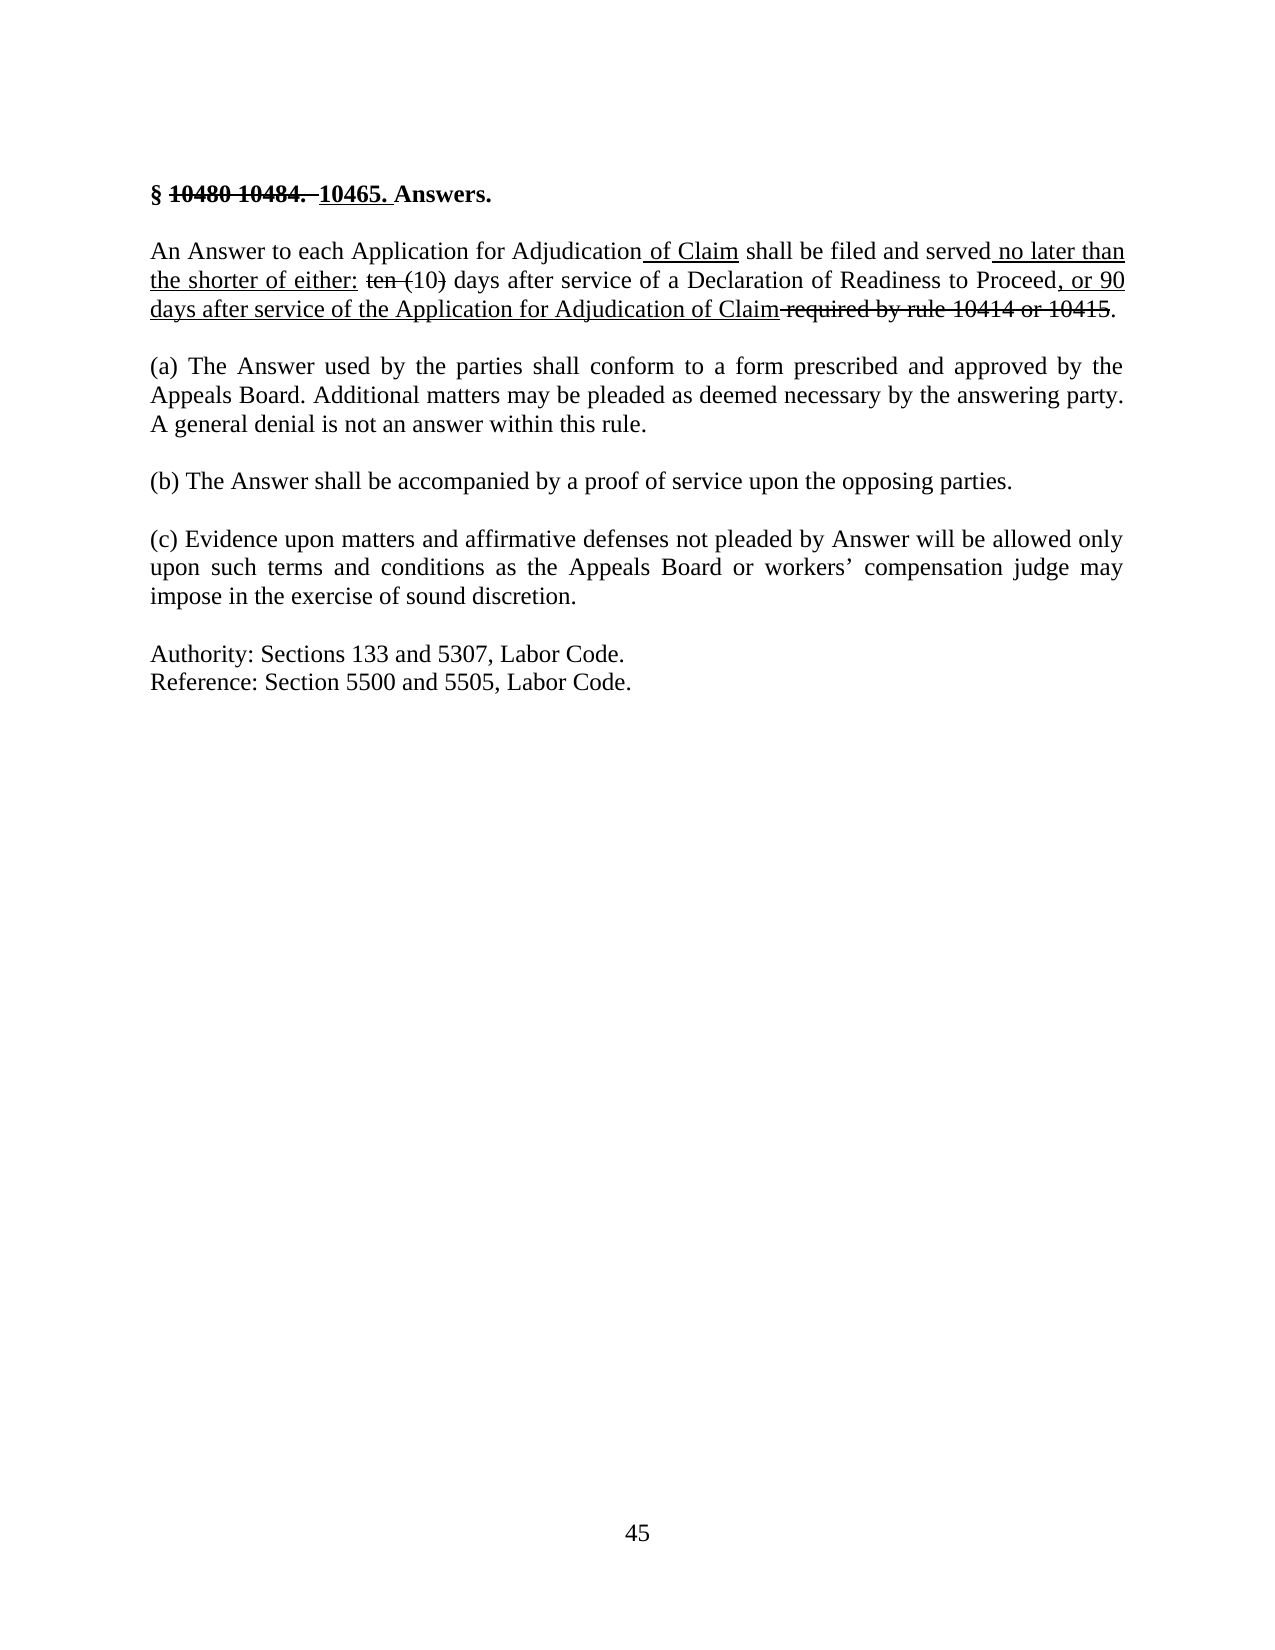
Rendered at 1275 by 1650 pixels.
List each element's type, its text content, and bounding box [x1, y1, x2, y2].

text (b) The Answer shall be accompanied by a proof of service upon the opposing parties. [150, 466, 1125, 495]
text § 10480 10484. 10465. Answers. [150, 179, 1125, 207]
text Authority: Sections 133 and 5307, Labor Code. [150, 639, 1125, 667]
text (a) The Answer used by the parties shall conform to a form prescribed and approved by the Appeals Board. Additional matters may be pleaded as deemed necessary by the answering party. A general denial is not an answer within this rule. [150, 351, 1125, 437]
text Reference: Section 5500 and 5505, Labor Code. [150, 667, 1125, 696]
text (c) Evidence upon matters and affirmative defenses not pleaded by Answer will be allowed only upon such terms and conditions as the Appeals Board or workers’ compensation judge may impose in the exercise of sound discretion. [150, 524, 1125, 610]
text An Answer to each Application for Adjudication of Claim shall be filed and served no later than the shorter of either: ten (10) days after service of a Declaration of Readiness to Proceed, or 90 days after service of the Application for Adjudication of Claim required by rule 10414 or 10415. [150, 236, 1125, 322]
